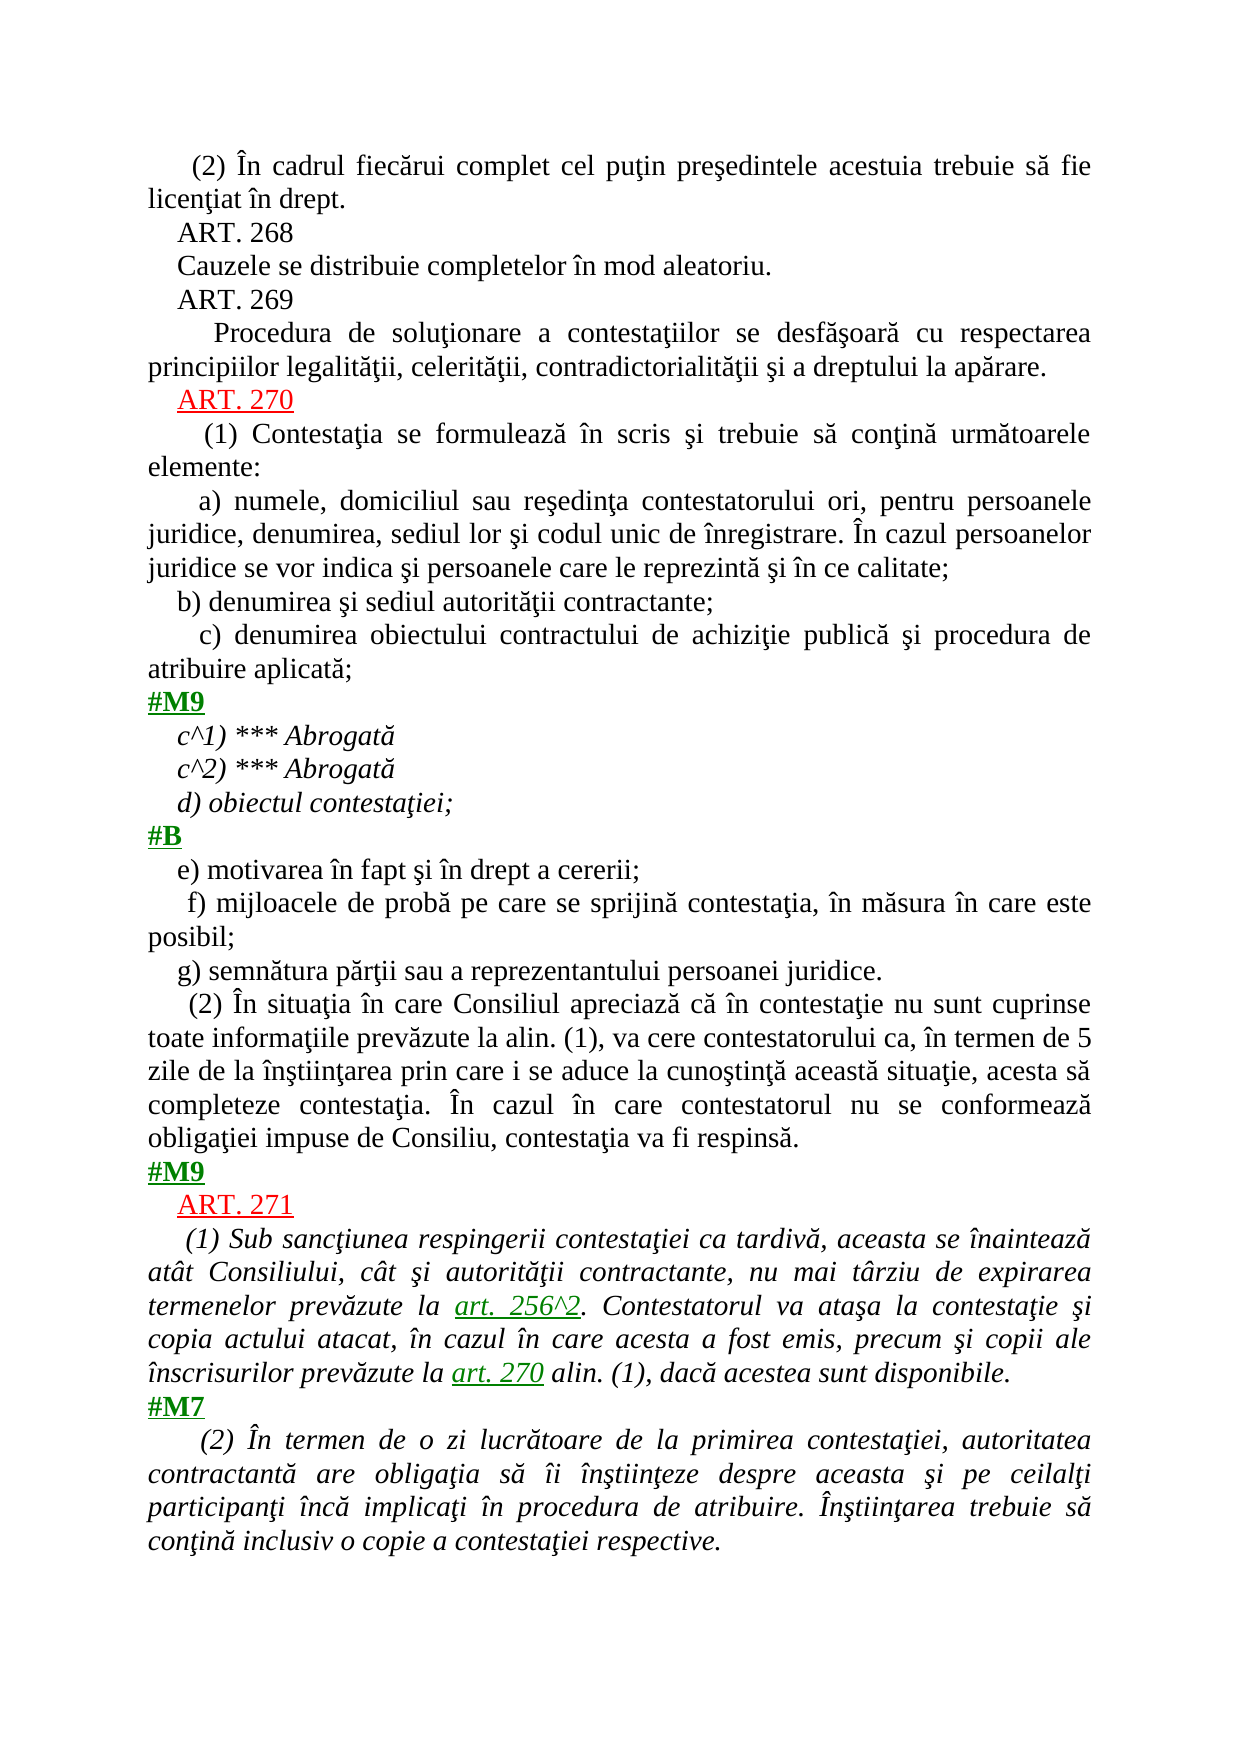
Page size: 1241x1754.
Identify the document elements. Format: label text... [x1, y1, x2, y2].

text c^1) *** Abrogată [148, 718, 1093, 751]
text #M9 [148, 1154, 1093, 1187]
text c) denumirea obiectului contractului de achiziţie publică şi procedura de atribuire aplicată; [148, 617, 1093, 684]
text #M9 [148, 684, 1093, 718]
text ART. 271 [148, 1187, 1093, 1221]
text (1) Contestaţia se formulează în scris şi trebuie să conţină următoarele elemente: [148, 416, 1093, 483]
text b) denumirea şi sediul autorităţii contractante; [148, 584, 1093, 617]
text #M7 [148, 1389, 1093, 1422]
text (2) În cadrul fiecărui complet cel puţin preşedintele acestuia trebuie să fie licenţiat în drept. [148, 148, 1093, 215]
text f) mijloacele de probă pe care se sprijină contestaţia, în măsura în care este posibil; [148, 886, 1093, 953]
text d) obiectul contestaţiei; [148, 785, 1093, 818]
text ART. 270 [148, 382, 1093, 416]
text ART. 269 [148, 282, 1093, 315]
text c^2) *** Abrogată [148, 751, 1093, 785]
text ART. 268 [148, 215, 1093, 248]
text #B [148, 818, 1093, 852]
text Cauzele se distribuie completelor în mod aleatoriu. [148, 248, 1093, 282]
text e) motivarea în fapt şi în drept a cererii; [148, 852, 1093, 886]
text (2) În termen de o zi lucrătoare de la primirea contestaţiei, autoritatea contractantă are obligaţia să îi înştiinţeze despre aceasta şi pe ceilalţi participanţi încă implicaţi în procedura de atribuire. Înştiinţarea trebuie să conţină inclusiv o copie a contestaţiei respective. [148, 1422, 1093, 1556]
text (2) În situaţia în care Consiliul apreciază că în contestaţie nu sunt cuprinse toate informaţiile prevăzute la alin. (1), va cere contestatorului ca, în termen de 5 zile de la înştiinţarea prin care i se aduce la cunoştinţă această situaţie, acesta să completeze contestaţia. În cazul în care contestatorul nu se conformează obligaţiei impuse de Consiliu, contestaţia va fi respinsă. [148, 986, 1093, 1154]
text a) numele, domiciliul sau reşedinţa contestatorului ori, pentru persoanele juridice, denumirea, sediul lor şi codul unic de înregistrare. În cazul persoanelor juridice se vor indica şi persoanele care le reprezintă şi în ce calitate; [148, 483, 1093, 584]
text (1) Sub sancţiunea respingerii contestaţiei ca tardivă, aceasta se înaintează atât Consiliului, cât şi autorităţii contractante, nu mai târziu de expirarea termenelor prevăzute la art. 256^2. Contestatorul va ataşa la contestaţie şi copia actului atacat, în cazul în care acesta a fost emis, precum şi copii ale înscrisurilor prevăzute la art. 270 alin. (1), dacă acestea sunt disponibile. [148, 1221, 1093, 1389]
text Procedura de soluţionare a contestaţiilor se desfăşoară cu respectarea principiilor legalităţii, celerităţii, contradictorialităţii şi a dreptului la apărare. [148, 315, 1093, 382]
text g) semnătura părţii sau a reprezentantului persoanei juridice. [148, 953, 1093, 986]
